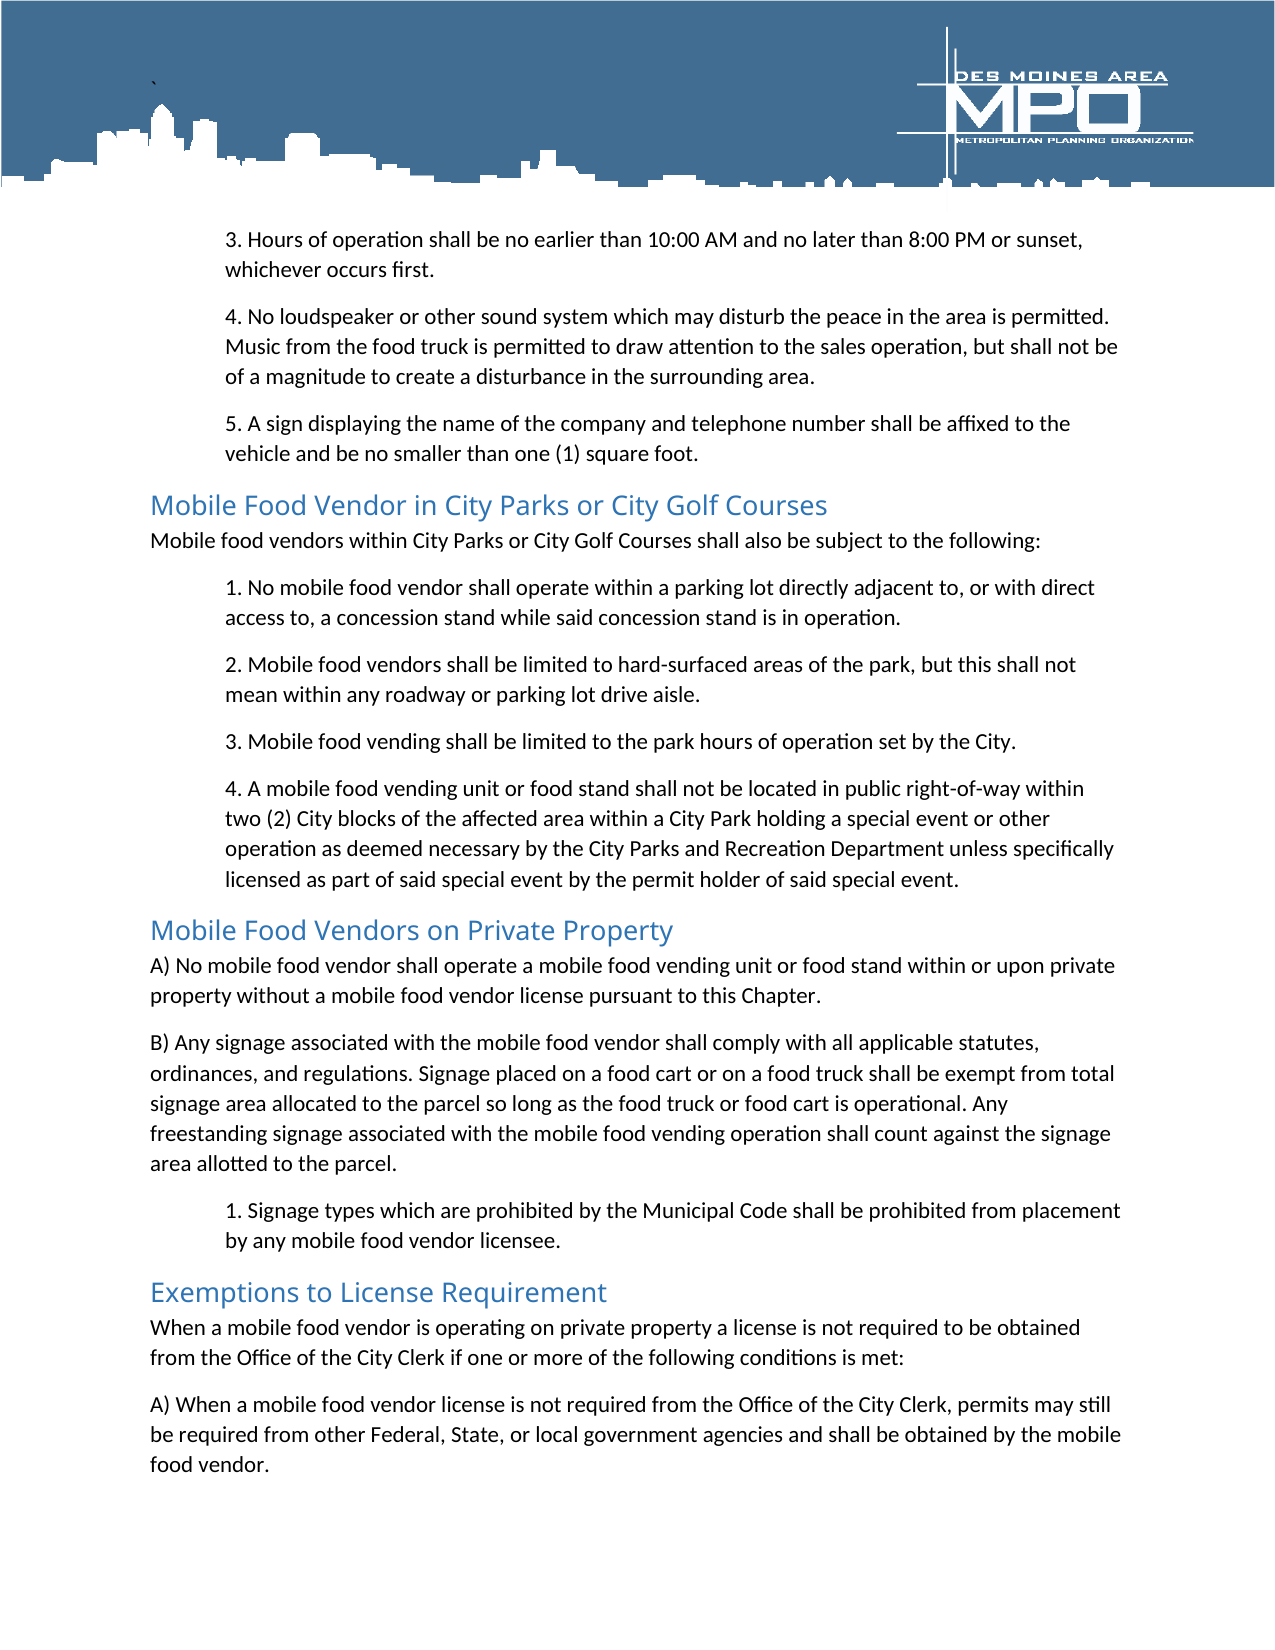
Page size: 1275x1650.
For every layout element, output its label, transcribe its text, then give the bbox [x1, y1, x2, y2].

subtitle Mobile Food Vendors on Private Property [150, 912, 1125, 948]
text When a mobile food vendor is operating on private property a license is not required to be obtained from the Office of the City Clerk if one or more of the following conditions is met: [150, 1313, 1125, 1371]
text Mobile food vendors within City Parks or City Golf Courses shall also be subject to the following: [150, 526, 1125, 554]
text 4. No loudspeaker or other sound system which may disturb the peace in the area is permitted. Music from the food truck is permitted to draw attention to the sales operation, but shall not be of a magnitude to create a disturbance in the surrounding area. [225, 302, 1125, 391]
text 2. Mobile food vendors shall be limited to hard-surfaced areas of the park, but this shall not mean within any roadway or parking lot drive aisle. [225, 650, 1125, 708]
picture [2, 26, 1226, 212]
text 1. No mobile food vendor shall operate within a parking lot directly adjacent to, or with direct access to, a concession stand while said concession stand is in operation. [225, 573, 1125, 631]
text 3. Hours of operation shall be no earlier than 10:00 AM and no later than 8:00 PM or sunset, whichever occurs first. [225, 225, 1125, 283]
text A) When a mobile food vendor license is not required from the Office of the City Clerk, permits may still be required from other Federal, State, or local government agencies and shall be obtained by the mobile food vendor. [150, 1390, 1125, 1479]
text 4. A mobile food vending unit or food stand shall not be located in public right-of-way within two (2) City blocks of the affected area within a City Park holding a special event or other operation as deemed necessary by the City Parks and Recreation Department unless specifically licensed as part of said special event by the permit holder of said special event. [225, 774, 1125, 893]
subtitle Exemptions to License Requirement [150, 1273, 1125, 1310]
text 5. A sign displaying the name of the company and telephone number shall be affixed to the vehicle and be no smaller than one (1) square foot. [225, 409, 1125, 468]
text A) No mobile food vendor shall operate a mobile food vending unit or food stand within or upon private property without a mobile food vendor license pursuant to this Chapter. [150, 951, 1125, 1010]
text 1. Signage types which are prohibited by the Municipal Code shall be prohibited from placement by any mobile food vendor licensee. [225, 1196, 1125, 1254]
text B) Any signage associated with the mobile food vendor shall comply with all applicable statutes, ordinances, and regulations. Signage placed on a food cart or on a food truck shall be exempt from total signage area allocated to the parcel so long as the food truck or food cart is operational. Any freestanding signage associated with the mobile food vending operation shall count against the signage area allotted to the parcel. [150, 1028, 1125, 1177]
subtitle Mobile Food Vendor in City Parks or City Golf Courses [150, 486, 1125, 523]
text 3. Mobile food vending shall be limited to the park hours of operation set by the City. [225, 727, 1125, 755]
